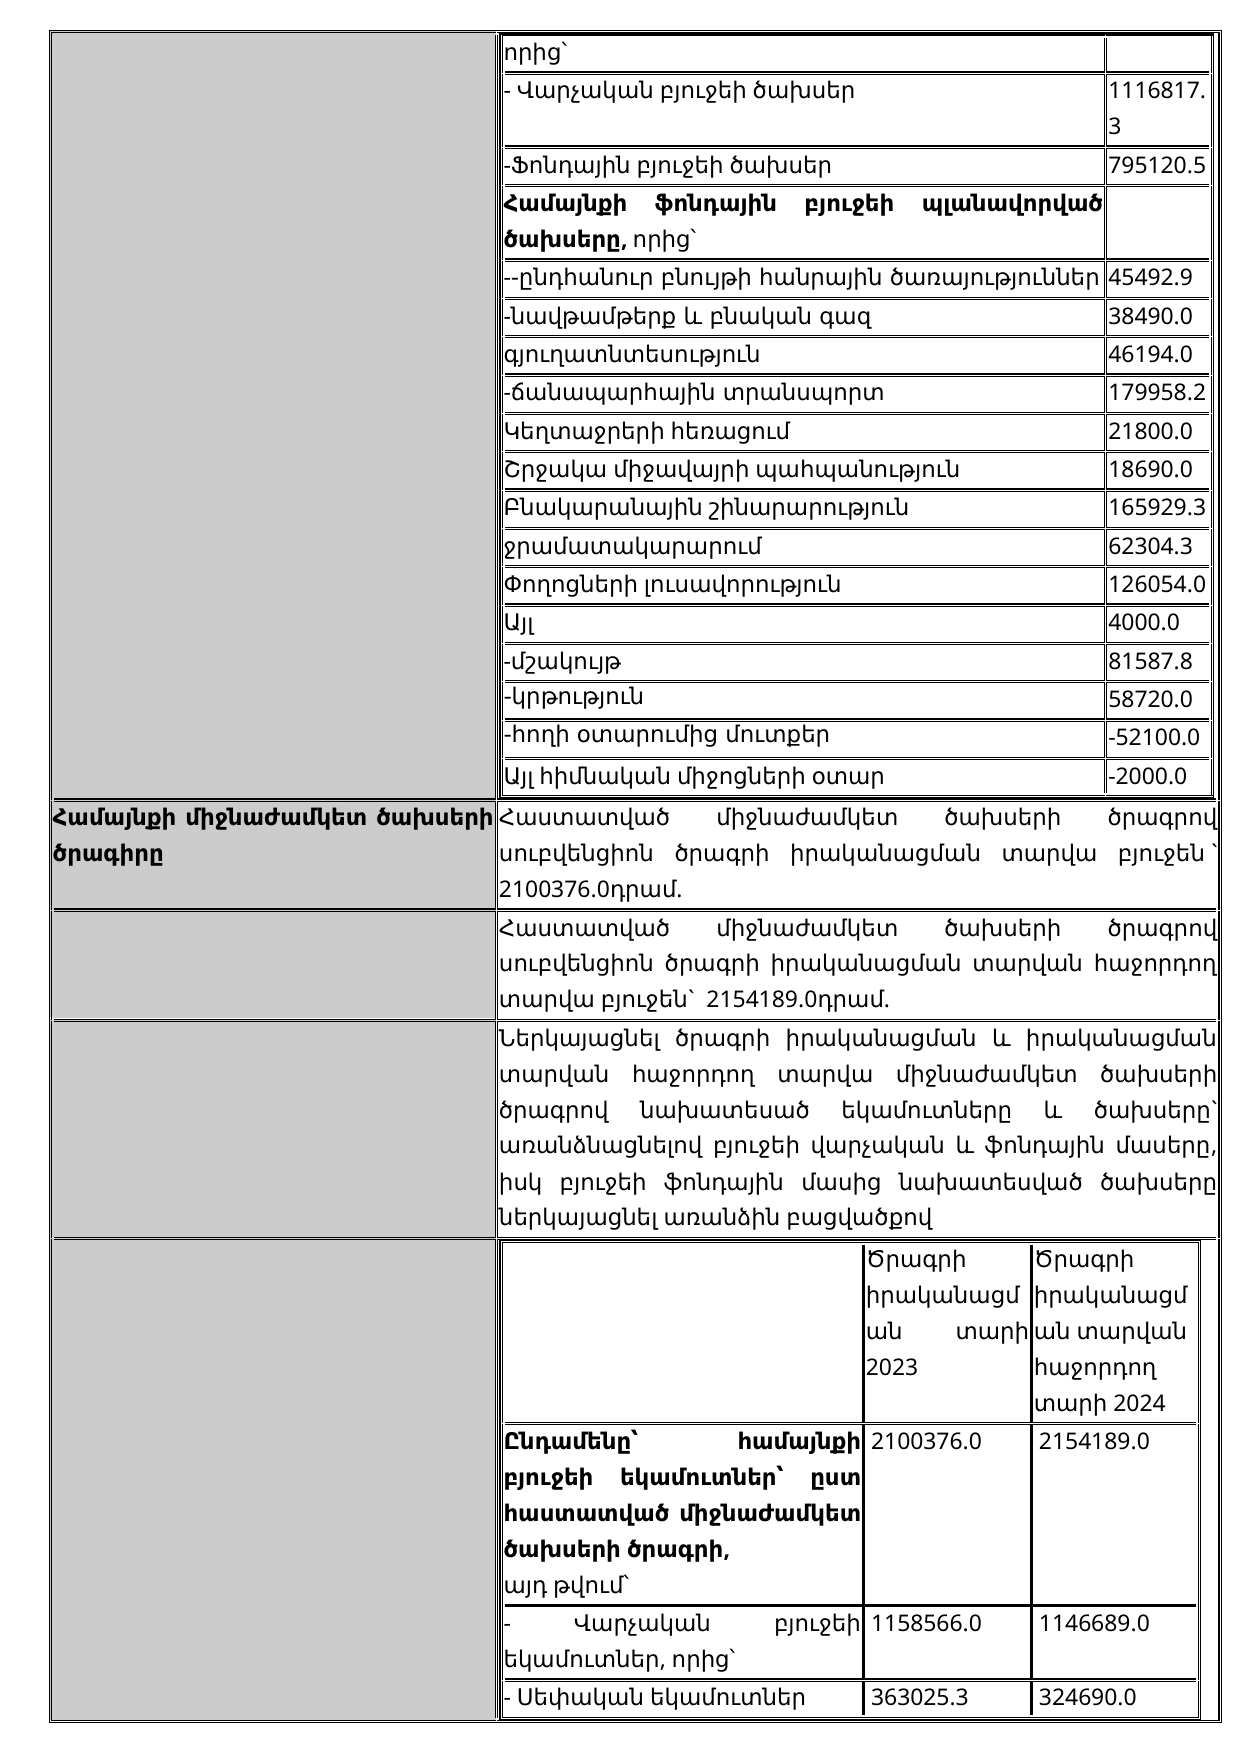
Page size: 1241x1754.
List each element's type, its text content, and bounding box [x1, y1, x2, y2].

table_cell [498, 1236, 1219, 1720]
table_cell Հաստատված միջնաժամկետ ծախսերի ծրագրով սուբվենցիոն ծրագրի իրականացման տարվան հաջորդող տարվա բյուջեն` 2154189.0դրամ. [498, 908, 1219, 1018]
table_cell [52, 908, 495, 1018]
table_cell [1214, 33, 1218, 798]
table_cell Համայնքի միջնաժամկետ ծախսերի ծրագիրը [52, 798, 495, 908]
table_cell [52, 1236, 496, 1720]
table_cell [52, 1019, 495, 1236]
table_cell Ներկայացնել ծրագրի իրականացման և իրականացման տարվան հաջորդող տարվա միջնաժամկետ ծախսերի ծրագրով նախատեսած եկամուտները և ծախսերը` առանձնացնելով բյուջեի վարչական և ֆոնդային մասերը, իսկ բյուջեի ֆոնդային մասից նախատեսված ծախսերը ներկայացնել առանձին բացվածքով [498, 1019, 1219, 1236]
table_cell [52, 33, 496, 798]
table_cell Հաստատված միջնաժամկետ ծախսերի ծրագրով սուբվենցիոն ծրագրի իրականացման տարվա բյուջեն ` 2100376.0դրամ. [498, 798, 1219, 908]
